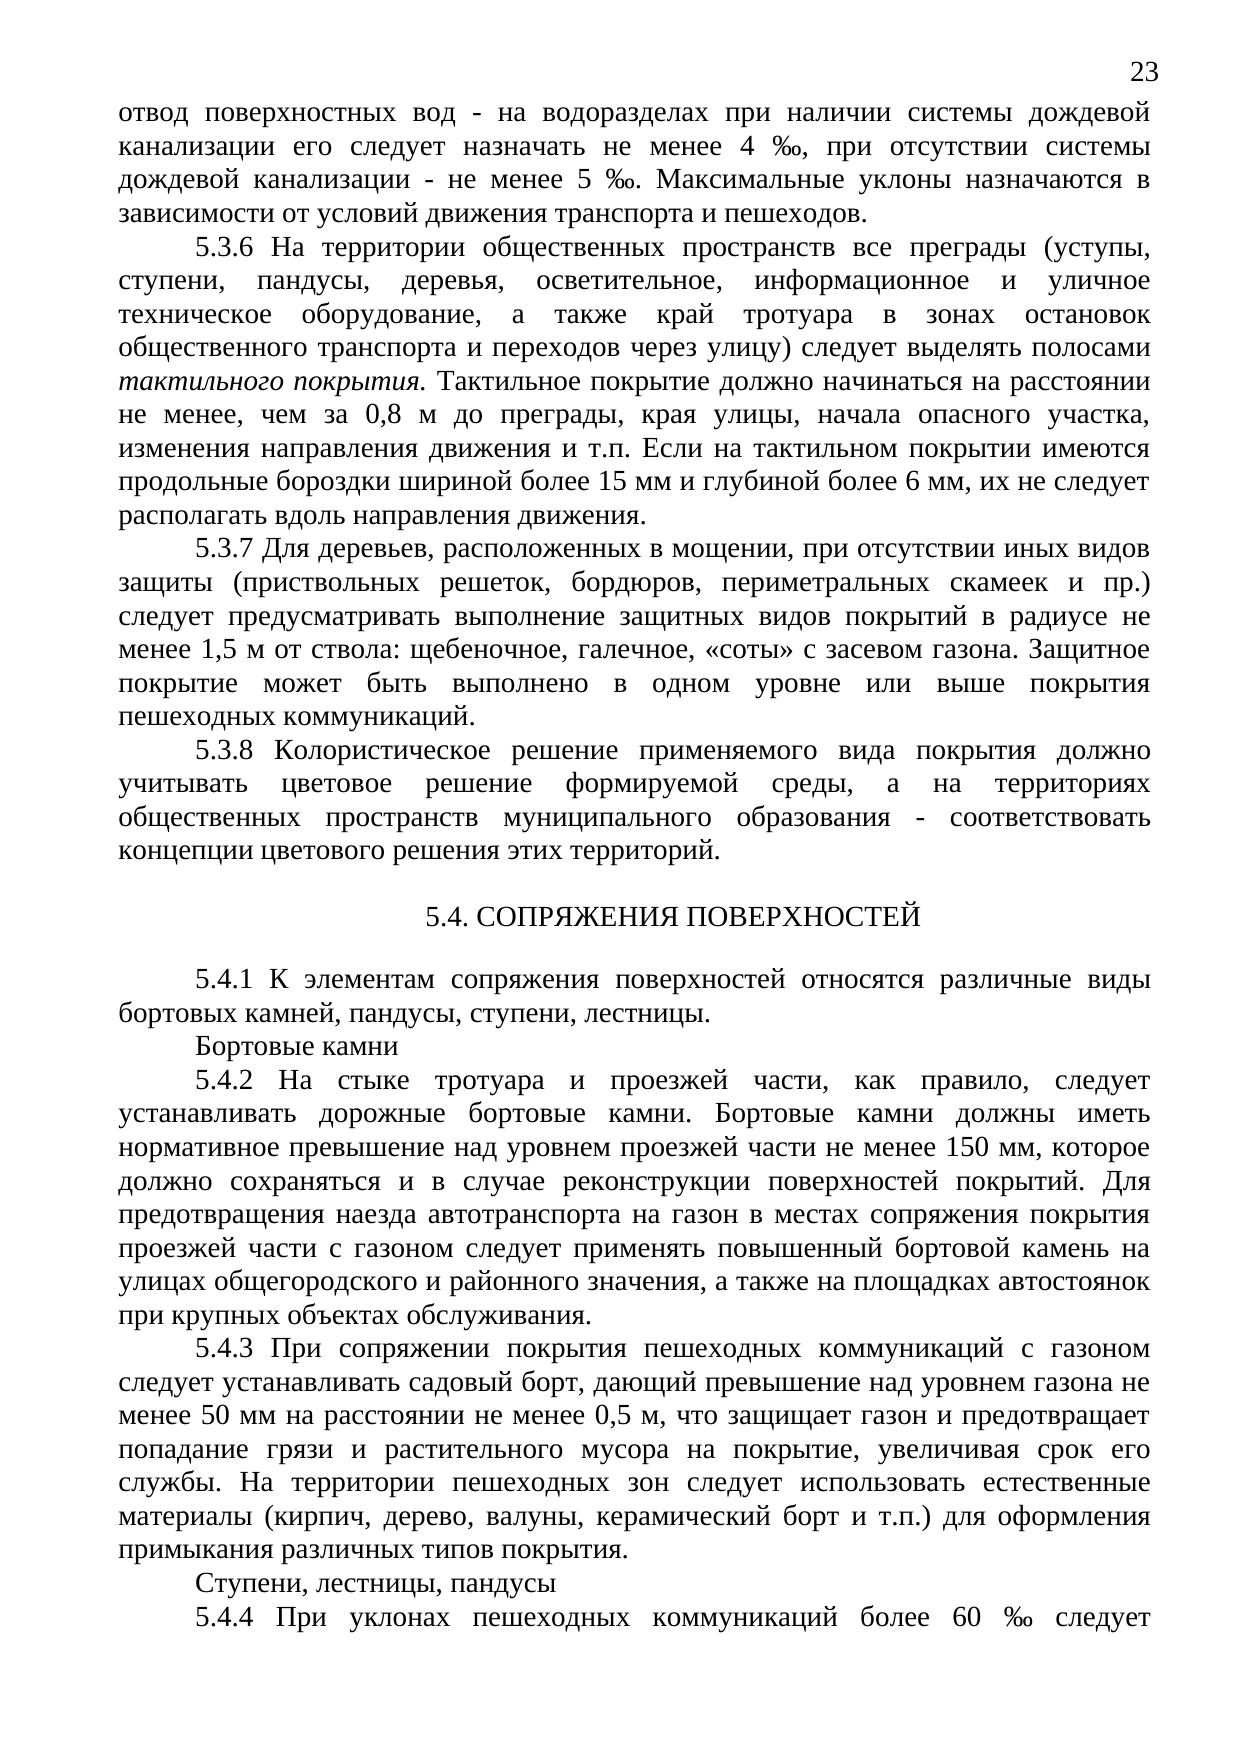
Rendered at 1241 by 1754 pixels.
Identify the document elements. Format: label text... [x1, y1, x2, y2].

text 5.3.8 Колористическое решение применяемого вида покрытия должно учитывать цветовое решение формируемой среды, а на территориях общественных пространств муниципального образования - соответствовать концепции цветового решения этих территорий. [118, 732, 1152, 866]
text 5.3.7 Для деревьев, расположенных в мощении, при отсутствии иных видов защиты (приствольных решеток, бордюров, периметральных скамеек и пр.) следует предусматривать выполнение защитных видов покрытий в радиусе не менее от ствола: щебеночное, галечное, «соты» с засевом газона. Защитное покрытие может быть выполнено в одном уровне или выше покрытия пешеходных коммуникаций. [118, 531, 1152, 732]
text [118, 94, 1152, 229]
text Ступени, лестницы, пандусы [118, 1565, 1152, 1599]
text 5.4.1 К элементам сопряжения поверхностей относятся различные виды бортовых камней, пандусы, ступени, лестницы. [118, 961, 1152, 1028]
subtitle 5.4. СОПРЯЖЕНИЯ ПОВЕРХНОСТЕЙ [118, 899, 1152, 933]
text 5.4.3 При сопряжении покрытия пешеходных коммуникаций с газоном следует устанавливать садовый борт, дающий превышение над уровнем газона не менее на расстоянии не менее , что защищает газон и предотвращает попадание грязи и растительного мусора на покрытие, увеличивая срок его службы. На территории пешеходных зон следует использовать естественные материалы (кирпич, дерево, валуны, керамический борт и т.п.) для оформления примыкания различных типов покрытия. [118, 1330, 1152, 1565]
text 5.3.6 На территории общественных пространств все преграды (уступы, ступени, пандусы, деревья, осветительное, информационное и уличное техническое оборудование, а также край тротуара в зонах остановок общественного транспорта и переходов через улицу) следует выделять полосами тактильного покрытия. Тактильное покрытие должно начинаться на расстоянии не менее, чем за до преграды, края улицы, начала опасного участка, изменения направления движения и т.п. Если на тактильном покрытии имеются продольные бороздки шириной более и глубиной более , их не следует располагать вдоль направления движения. [118, 229, 1152, 531]
text 5.4.2 На стыке тротуара и проезжей части, как правило, следует устанавливать дорожные бортовые камни. Бортовые камни должны иметь нормативное превышение над уровнем проезжей части не менее , которое должно сохраняться и в случае реконструкции поверхностей покрытий. Для предотвращения наезда автотранспорта на газон в местах сопряжения покрытия проезжей части с газоном следует применять повышенный бортовой камень на улицах общегородского и районного значения, а также на площадках автостоянок при крупных объектах обслуживания. [118, 1062, 1152, 1330]
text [118, 1599, 1152, 1632]
text Бортовые камни [118, 1028, 1152, 1062]
